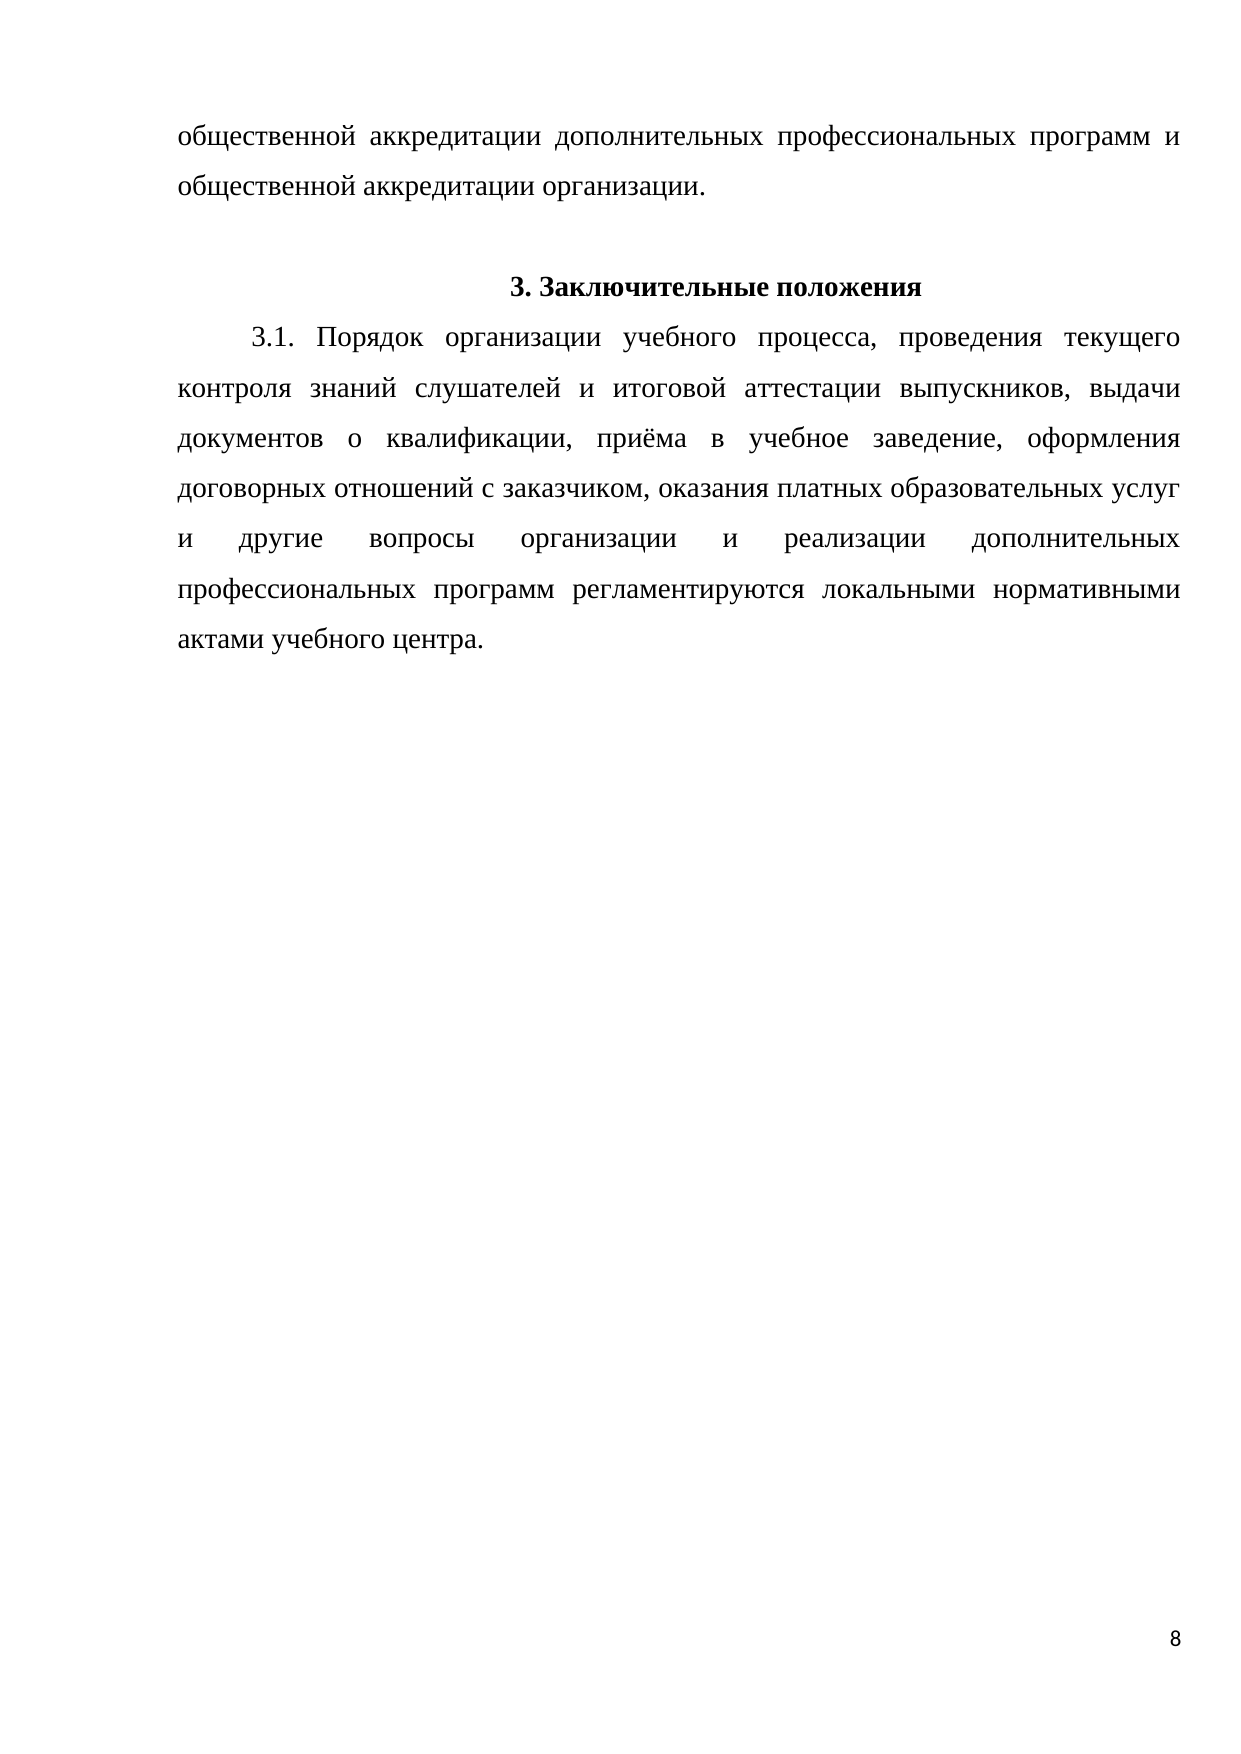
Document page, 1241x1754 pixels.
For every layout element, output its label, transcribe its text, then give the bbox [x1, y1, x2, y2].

text 3.1. Порядок организации учебного процесса, проведения текущего контроля знаний слушателей и итоговой аттестации выпускников, выдачи документов о квалификации, приёма в учебное заведение, оформления договорных отношений с заказчиком, оказания платных образовательных услуг и другие вопросы организации и реализации дополнительных профессиональных программ регламентируются локальными нормативными актами учебного центра. [177, 319, 1181, 655]
text 3. Заключительные положения [177, 269, 1181, 303]
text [177, 118, 1181, 202]
